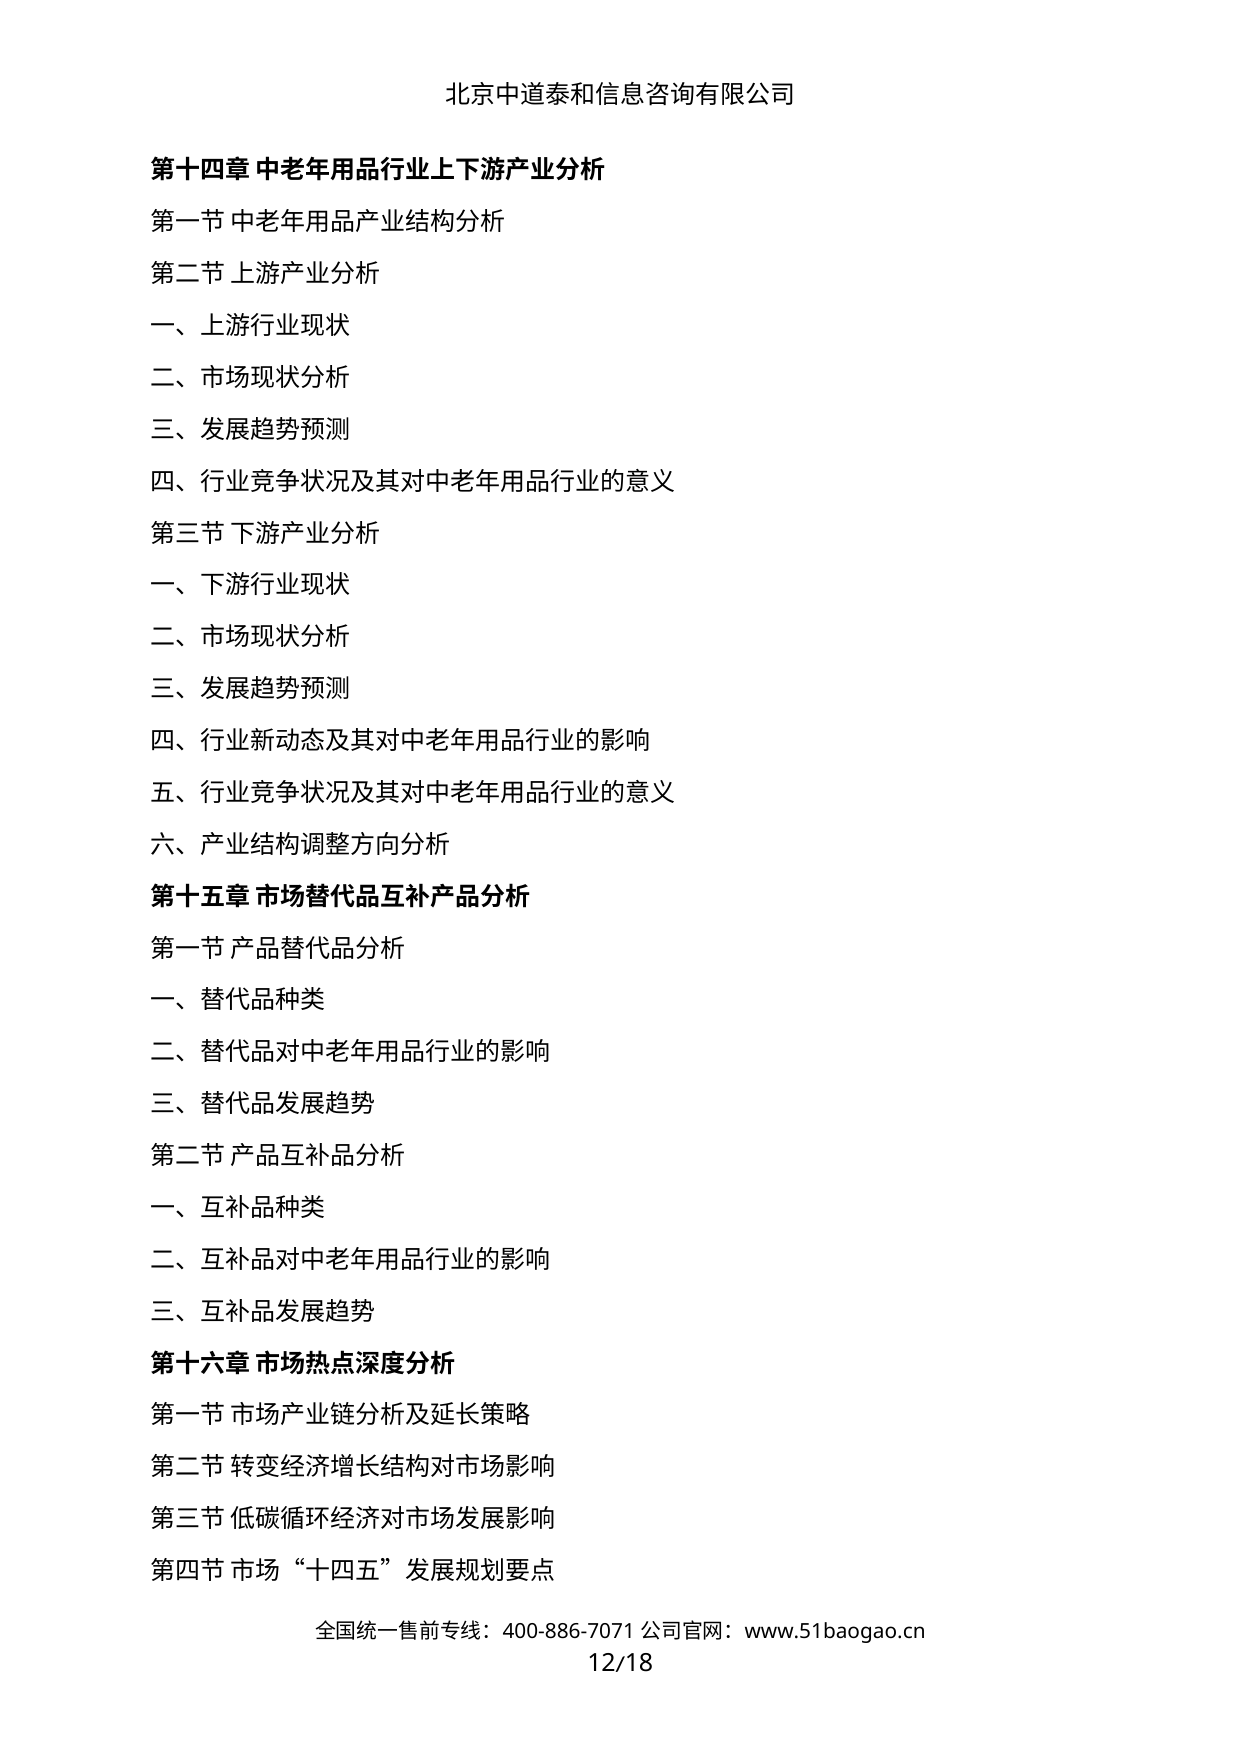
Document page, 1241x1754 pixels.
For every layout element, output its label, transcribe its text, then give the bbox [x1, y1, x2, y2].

text 二、互补品对中老年用品行业的影响 [150, 1239, 1090, 1276]
text 六、产业结构调整方向分析 [150, 824, 1090, 861]
text 四、行业竞争状况及其对中老年用品行业的意义 [150, 461, 1090, 497]
text 第十四章 中老年用品行业上下游产业分析 [150, 150, 1090, 186]
text 三、发展趋势预测 [150, 409, 1090, 446]
text 第二节 转变经济增长结构对市场影响 [150, 1447, 1090, 1483]
text 第三节 下游产业分析 [150, 513, 1090, 549]
text 一、上游行业现状 [150, 306, 1090, 342]
text 一、替代品种类 [150, 980, 1090, 1016]
text 第十六章 市场热点深度分析 [150, 1343, 1090, 1379]
text 四、行业新动态及其对中老年用品行业的影响 [150, 721, 1090, 757]
text 第二节 上游产业分析 [150, 254, 1090, 290]
text 二、市场现状分析 [150, 617, 1090, 653]
text 三、发展趋势预测 [150, 669, 1090, 705]
text 第四节 市场“十四五”发展规划要点 [150, 1551, 1090, 1587]
text 第一节 产品替代品分析 [150, 928, 1090, 964]
text 五、行业竞争状况及其对中老年用品行业的意义 [150, 772, 1090, 809]
text 第三节 低碳循环经济对市场发展影响 [150, 1499, 1090, 1535]
text 二、替代品对中老年用品行业的影响 [150, 1032, 1090, 1068]
text 一、互补品种类 [150, 1187, 1090, 1224]
text 三、替代品发展趋势 [150, 1084, 1090, 1120]
text 第一节 中老年用品产业结构分析 [150, 202, 1090, 238]
text 第二节 产品互补品分析 [150, 1136, 1090, 1172]
text 第十五章 市场替代品互补产品分析 [150, 876, 1090, 912]
text 第一节 市场产业链分析及延长策略 [150, 1395, 1090, 1431]
text 一、下游行业现状 [150, 565, 1090, 601]
text 二、市场现状分析 [150, 357, 1090, 394]
text 三、互补品发展趋势 [150, 1291, 1090, 1327]
